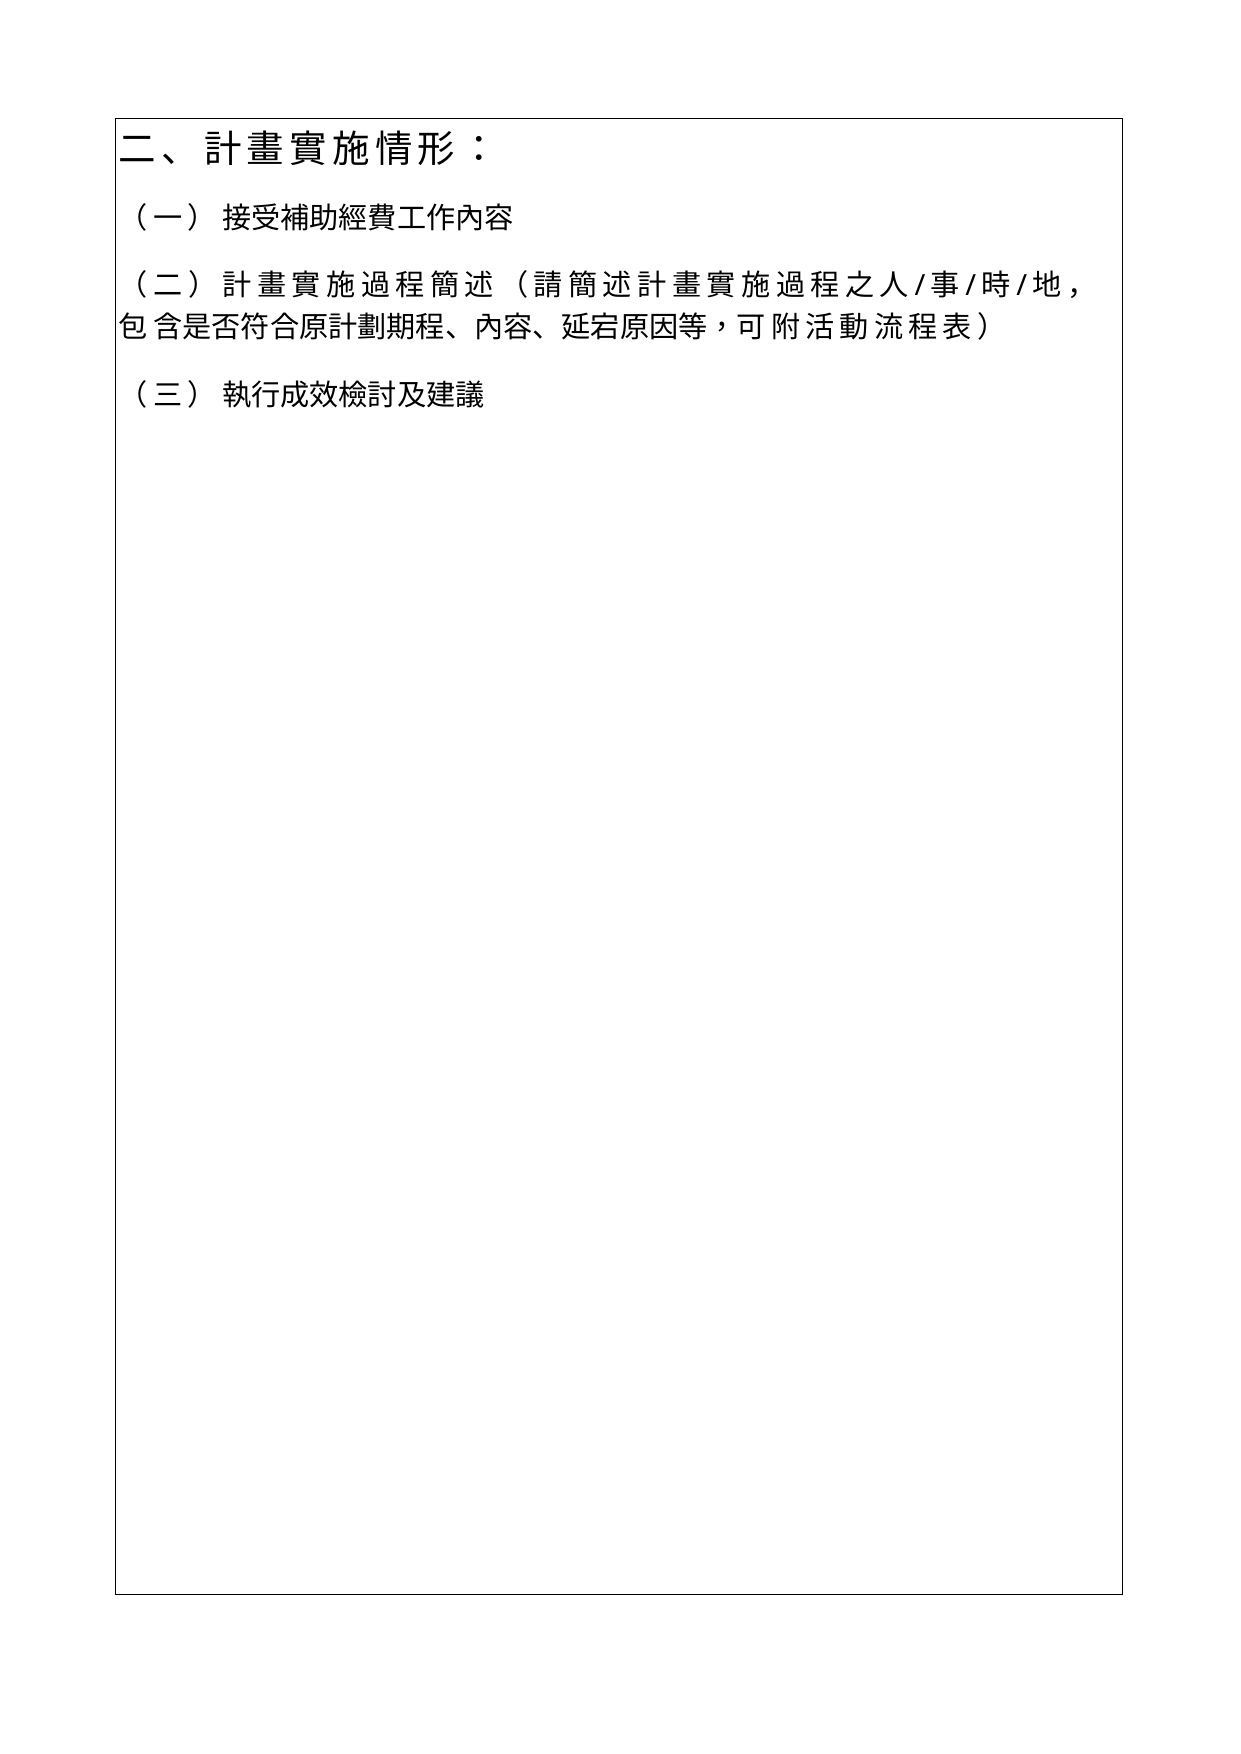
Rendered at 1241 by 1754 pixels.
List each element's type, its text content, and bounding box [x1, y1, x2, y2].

table_cell 二、計畫實施情形： （一）接受補助經費工作內容 （二）計畫實施過程簡述（請簡述計畫實施過程之人/事/時/地，包含是否符合原計劃期程、內容、延宕原因等，可附活動流程表） （三）執行成效檢討及建議 [116, 119, 1122, 1594]
